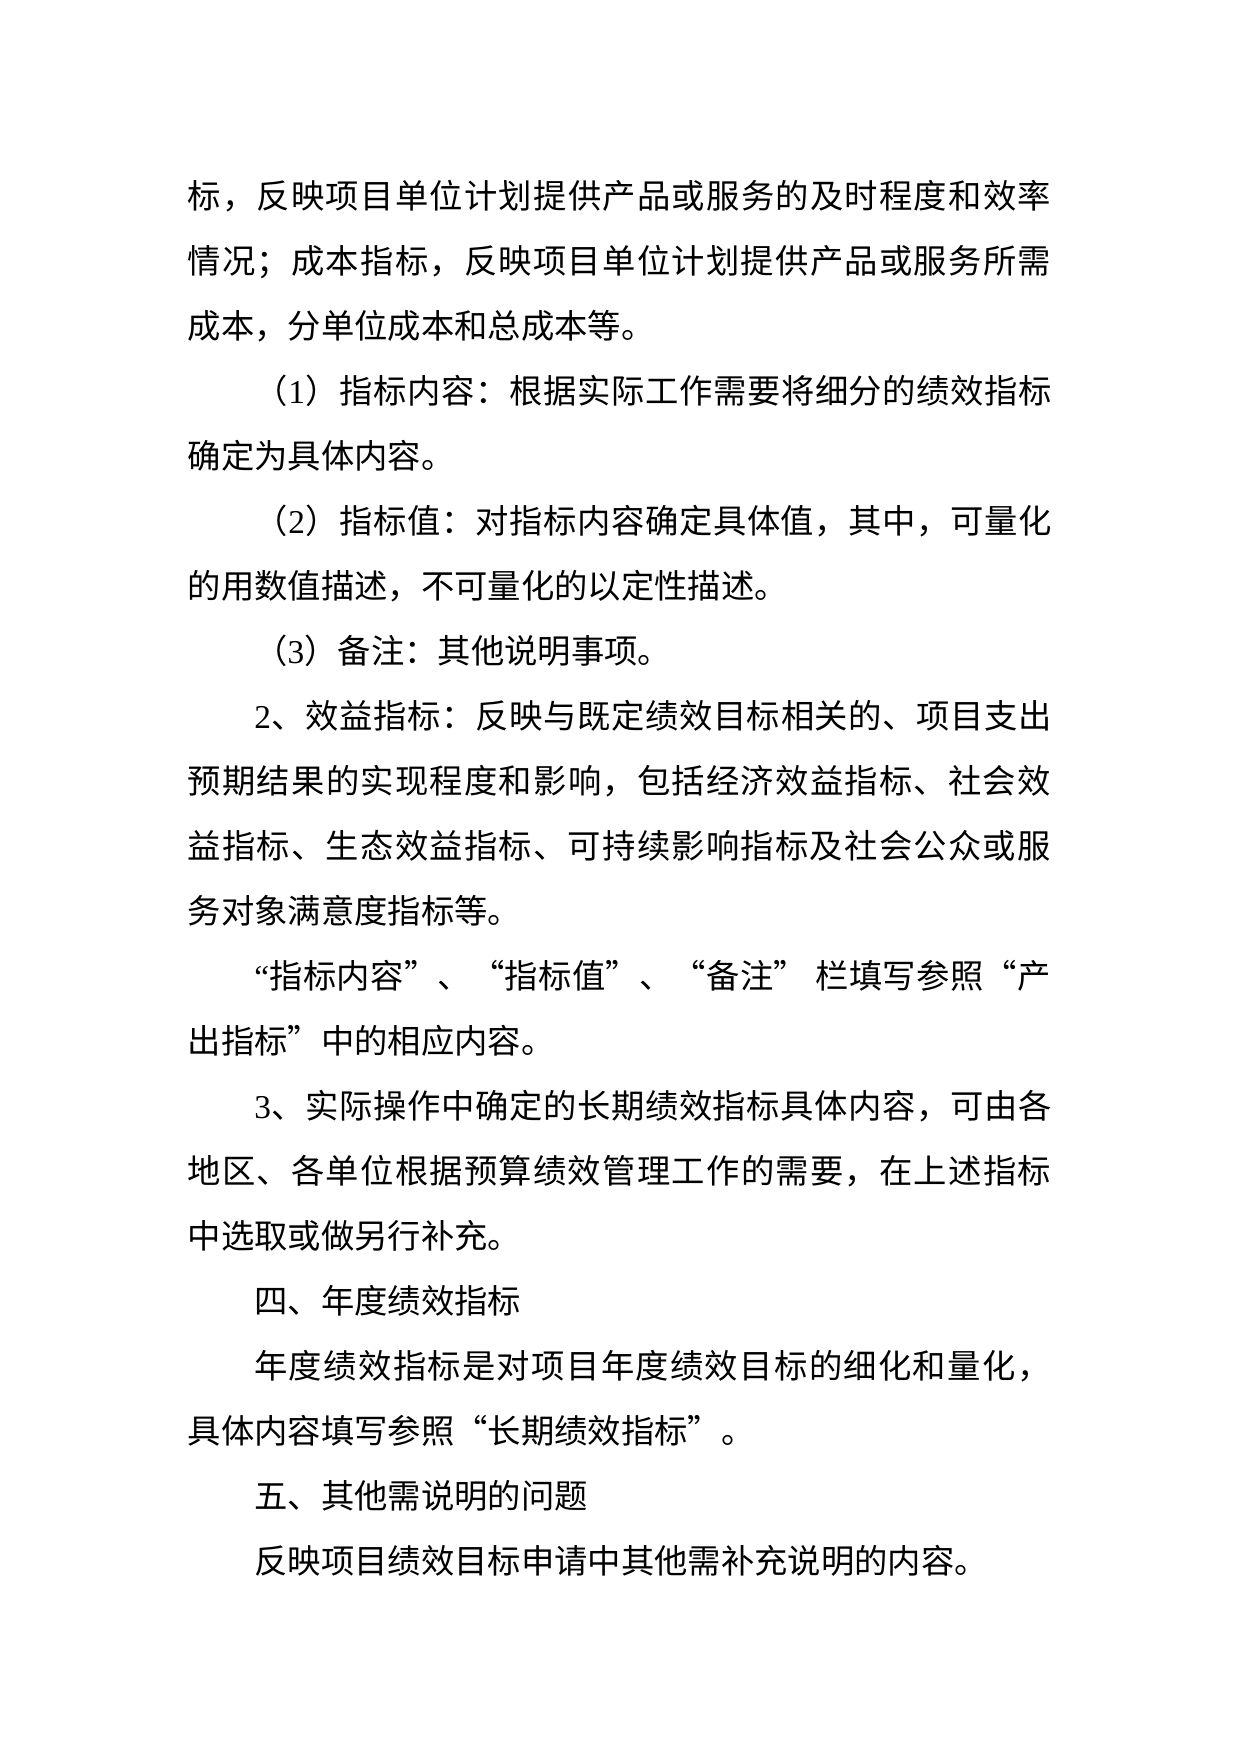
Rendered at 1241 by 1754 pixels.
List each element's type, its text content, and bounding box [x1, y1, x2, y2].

text 四、年度绩效指标 [187, 1267, 1053, 1332]
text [187, 162, 1053, 357]
text （2）指标值：对指标内容确定具体值，其中，可量化的用数值描述，不可量化的以定性描述。 [187, 487, 1053, 617]
text 五、其他需说明的问题 [187, 1462, 1053, 1527]
text （3）备注：其他说明事项。 [187, 617, 1053, 682]
text “指标内容”、“指标值”、“备注” 栏填写参照“产出指标”中的相应内容。 [187, 942, 1053, 1072]
text （1）指标内容：根据实际工作需要将细分的绩效指标确定为具体内容。 [187, 357, 1053, 487]
text 2、效益指标：反映与既定绩效目标相关的、项目支出预期结果的实现程度和影响，包括经济效益指标、社会效益指标、生态效益指标、可持续影响指标及社会公众或服务对象满意度指标等。 [187, 682, 1053, 942]
text 年度绩效指标是对项目年度绩效目标的细化和量化，具体内容填写参照“长期绩效指标”。 [187, 1332, 1053, 1462]
text 3、实际操作中确定的长期绩效指标具体内容，可由各地区、各单位根据预算绩效管理工作的需要，在上述指标中选取或做另行补充。 [187, 1072, 1053, 1267]
text 反映项目绩效目标申请中其他需补充说明的内容。 [187, 1527, 1053, 1592]
